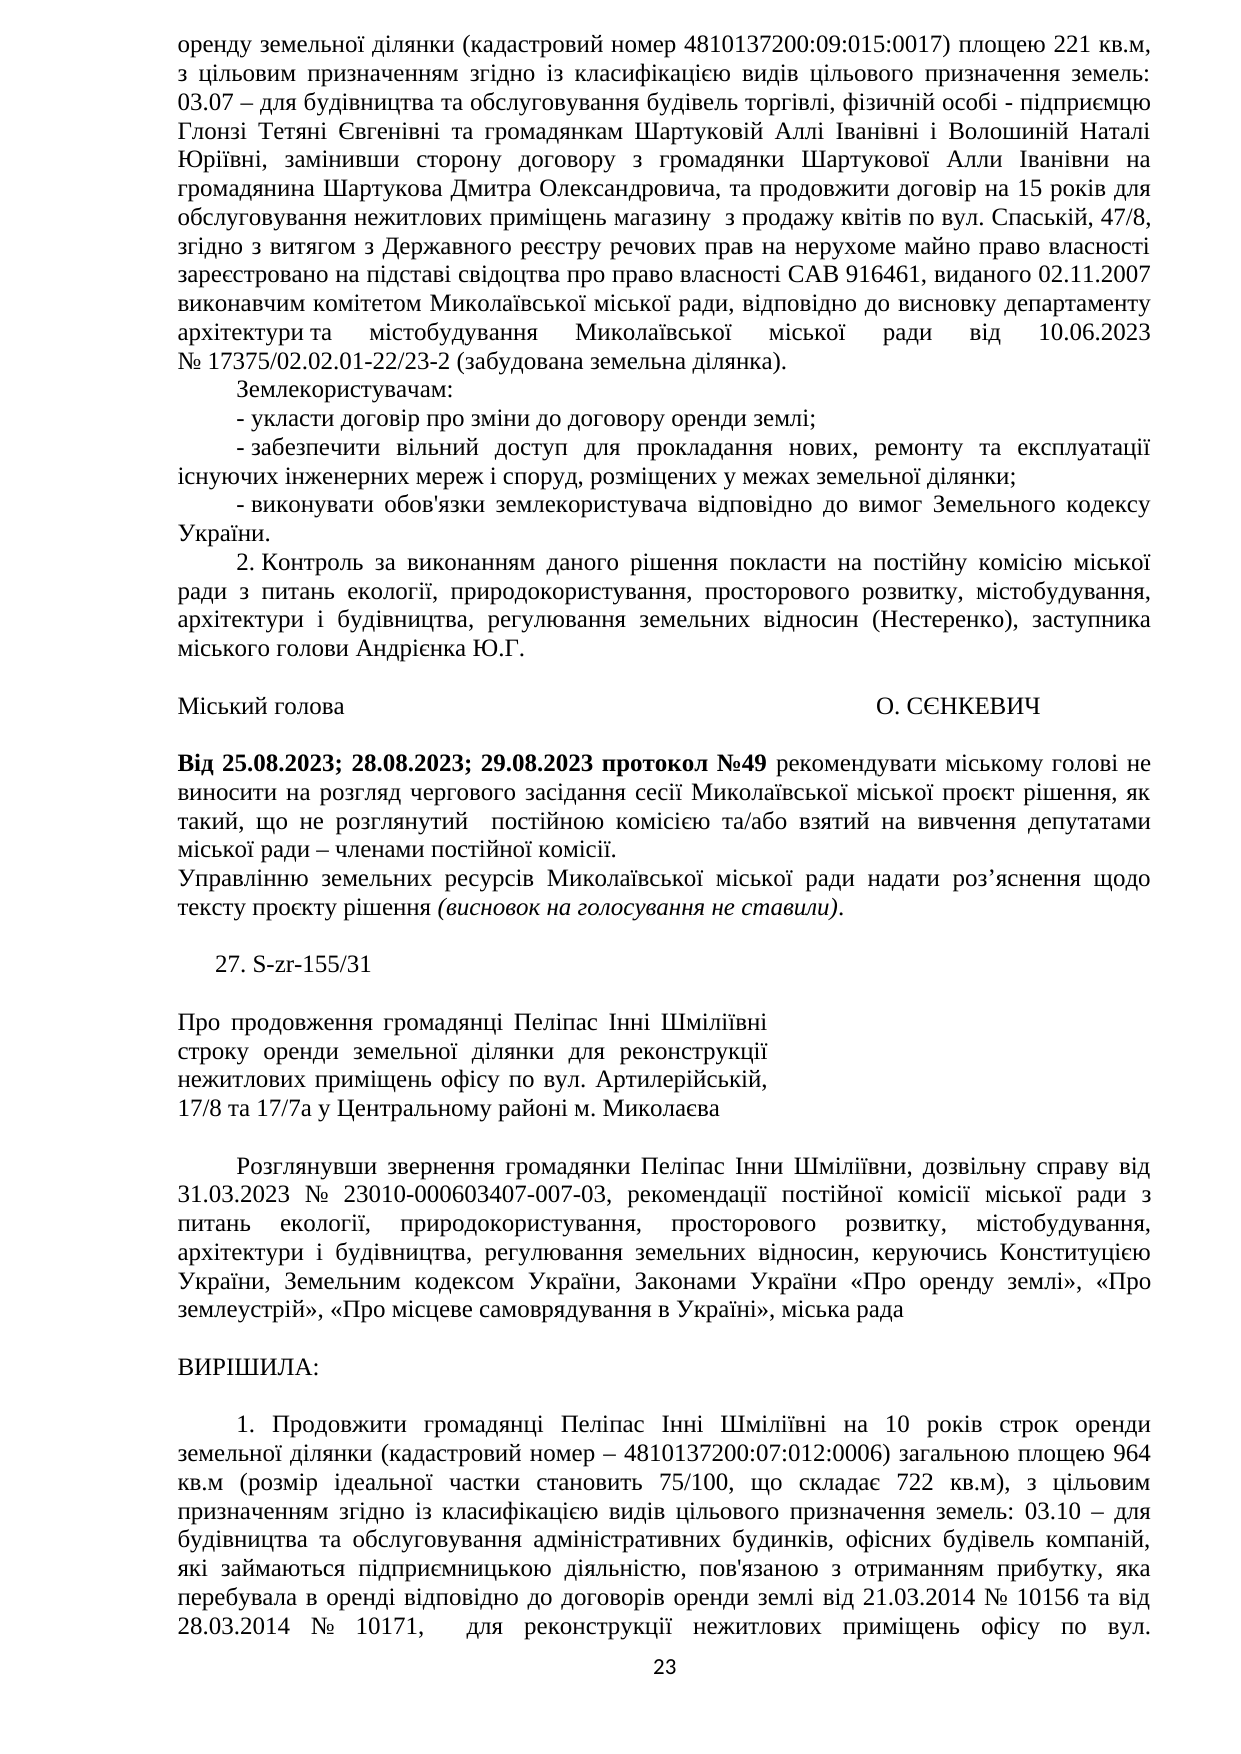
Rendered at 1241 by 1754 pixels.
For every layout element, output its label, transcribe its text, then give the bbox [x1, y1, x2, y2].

text Землекористувачам: [177, 374, 1152, 403]
text Від 25.08.2023; 28.08.2023; 29.08.2023 протокол №49 рекомендувати міському голові не виносити на розгляд чергового засідання сесії Миколаївської міської проєкт рішення, як такий, що не розглянутий постійною комісією та/або взятий на вивчення депутатами міської ради – членами постійної комісії. [177, 748, 1152, 863]
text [177, 1409, 1152, 1639]
text - укласти договір про зміни до договору оренди землі; [177, 403, 1152, 432]
text Розглянувши звернення громадянки Пеліпас Інни Шміліївни, дозвільну справу від 31.03.2023 № 23010-000603407-007-03, рекомендації постійної комісії міської ради з питань екології, природокористування, просторового розвитку, містобудування, архітектури і будівництва, регулювання земельних відносин, керуючись Конституцією України, Земельним кодексом України, Законами України «Про оренду землі», «Про землеустрій», «Про місцеве самоврядування в Україні», міська рада [177, 1151, 1152, 1323]
list S-zr-155/31 [215, 949, 1152, 978]
text Міський голова О. СЄНКЕВИЧ [177, 691, 1152, 719]
text - виконувати обов'язки землекористувача відповідно до вимог Земельного кодексу України. [177, 489, 1152, 547]
text - забезпечити вільний доступ для прокладання нових, ремонту та експлуатації існуючих інженерних мереж і споруд, розміщених у межах земельної ділянки; [177, 432, 1152, 489]
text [177, 29, 1152, 374]
text ВИРІШИЛА: [177, 1352, 1152, 1381]
text Управлінню земельних ресурсів Миколаївської міської ради надати роз’яснення щодо тексту проєкту рішення (висновок на голосування не ставили). [177, 863, 1152, 921]
text 2. Контроль за виконанням даного рішення покласти на постійну комісію міської ради з питань екології, природокористування, просторового розвитку, містобудування, архітектури і будівництва, регулювання земельних відносин (Нестеренко), заступника міського голови Андрієнка Ю.Г. [177, 547, 1152, 662]
text Про продовження громадянці Пеліпас Інні Шміліївні строку оренди земельної ділянки для реконструкції нежитлових приміщень офісу по вул. Артилерійській, 17/8 та 17/7а у Центральному районі м. Миколаєва [177, 1007, 768, 1122]
